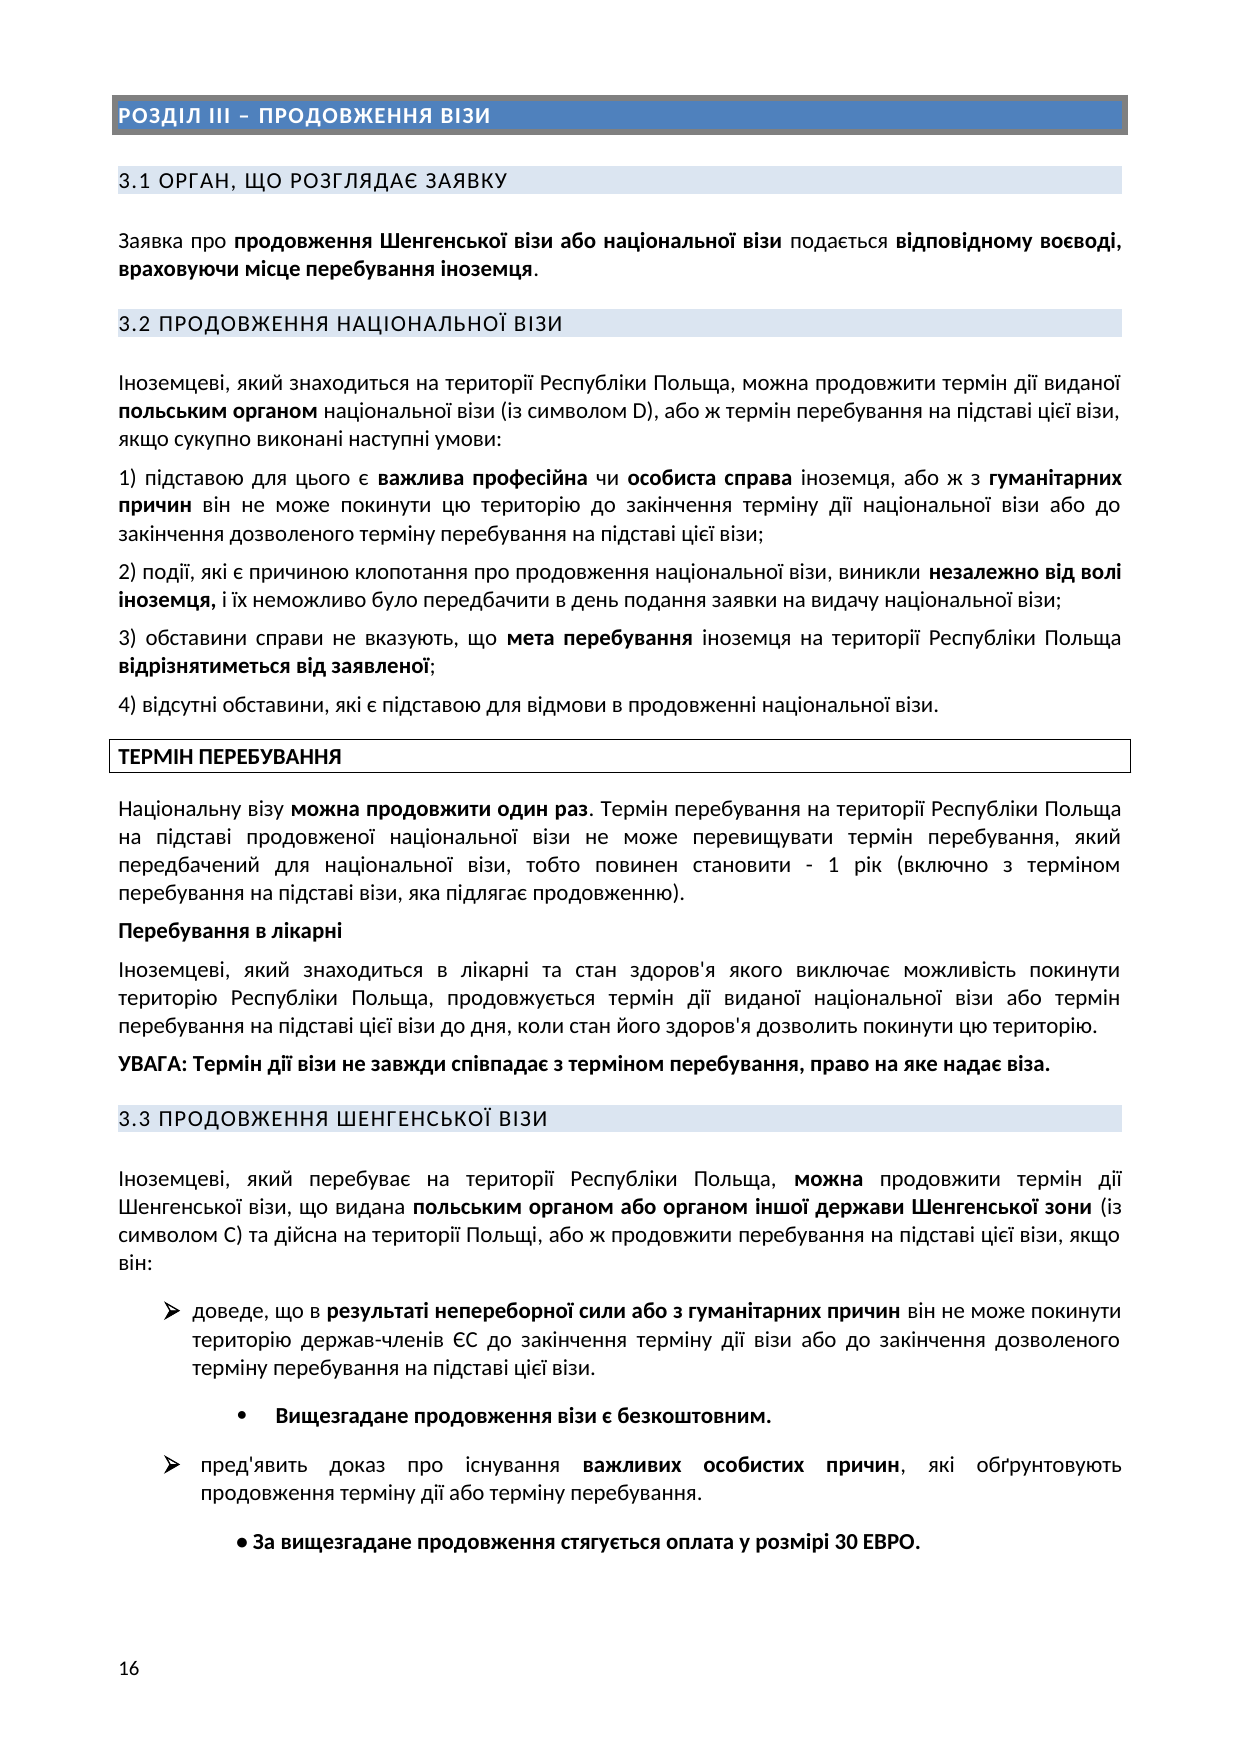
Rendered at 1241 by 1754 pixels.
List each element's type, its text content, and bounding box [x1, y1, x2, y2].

subtitle 3.1 ОРГАН, ЩО РОЗГЛЯДАЄ ЗАЯВКУ [118, 166, 1122, 194]
text 1) підставою для цього є важлива професійна чи особиста справа іноземця, або ж з гуманітарних причин він не може покинути цю територію до закінчення терміну дії національної візи або до закінчення дозволеного терміну перебування на підставі цієї візи; [118, 463, 1122, 547]
subtitle 3.2 ПРОДОВЖЕННЯ НАЦІОНАЛЬНОЇ ВІЗИ [118, 309, 1122, 337]
text 2) події, які є причиною клопотання про продовження національної візи, виникли незалежно від волі іноземця, і їх неможливо було передбачити в день подання заявки на видачу національної візи; [118, 557, 1122, 613]
list Вищезгадане продовження візи є безкоштовним. [238, 1402, 1122, 1429]
subtitle розділ III – продовження візи [118, 101, 1122, 129]
text Перебування в лікарні [118, 916, 1122, 944]
text УВАГА: Термін дії візи не завжди співпадає з терміном перебування, право на яке надає віза. [118, 1049, 1122, 1077]
text Заявка про продовження Шенгенської візи або національної візи подається відповідному воєводі, враховуючи місце перебування іноземця. [118, 226, 1122, 282]
text 4) відсутні обставини, які є підставою для відмови в продовженні національної візи. [118, 690, 1122, 718]
list пред'явить доказ про існування важливих особистих причин, які обґрунтовують продовження терміну дії або терміну перебування. [163, 1450, 1122, 1506]
text Іноземцеві, який перебуває на території Республіки Польща, можна продовжити термін дії Шенгенської візи, що видана польським органом або органом іншої держави Шенгенської зони (із символом С) та дійсна на території Польщі, або ж продовжити перебування на підставі цієї візи, якщо він: [118, 1164, 1122, 1276]
text Іноземцеві, який знаходиться на території Республіки Польща, можна продовжити термін дії виданої польським органом національної візи (із символом D), або ж термін перебування на підставі цієї візи, якщо сукупно виконані наступні умови: [118, 368, 1122, 452]
subtitle 3.3 ПРОДОВЖЕННЯ ШЕНГЕНСЬКОЇ ВІЗИ [118, 1105, 1122, 1132]
list доведе, що в результаті непереборної сили або з гуманітарних причин він не може покинути територію держав-членів ЄС до закінчення терміну дії візи або до закінчення дозволеного терміну перебування на підставі цієї візи. [163, 1297, 1122, 1381]
text • За вищезгадане продовження стягується оплата у розмірі 30 EВРO. [118, 1527, 1122, 1555]
text 3) обставини справи не вказують, що мета перебування іноземця на території Республіки Польща відрізнятиметься від заявленої; [118, 623, 1122, 679]
text ТЕРМІН ПЕРЕБУВАННЯ [110, 740, 1130, 772]
text Іноземцеві, який знаходиться в лікарні та стан здоров'я якого виключає можливість покинути територію Республіки Польща, продовжується термін дії виданої національної візи або термін перебування на підставі цієї візи до дня, коли стан його здоров'я дозволить покинути цю територію. [118, 955, 1122, 1039]
text Національну візу можна продовжити один раз. Термін перебування на території Республіки Польща на підставі продовженої національної візи не може перевищувати термін перебування, який передбачений для національної візи, тобто повинен становити - 1 рік (включно з терміном перебування на підставі візи, яка підлягає продовженню). [118, 794, 1122, 906]
